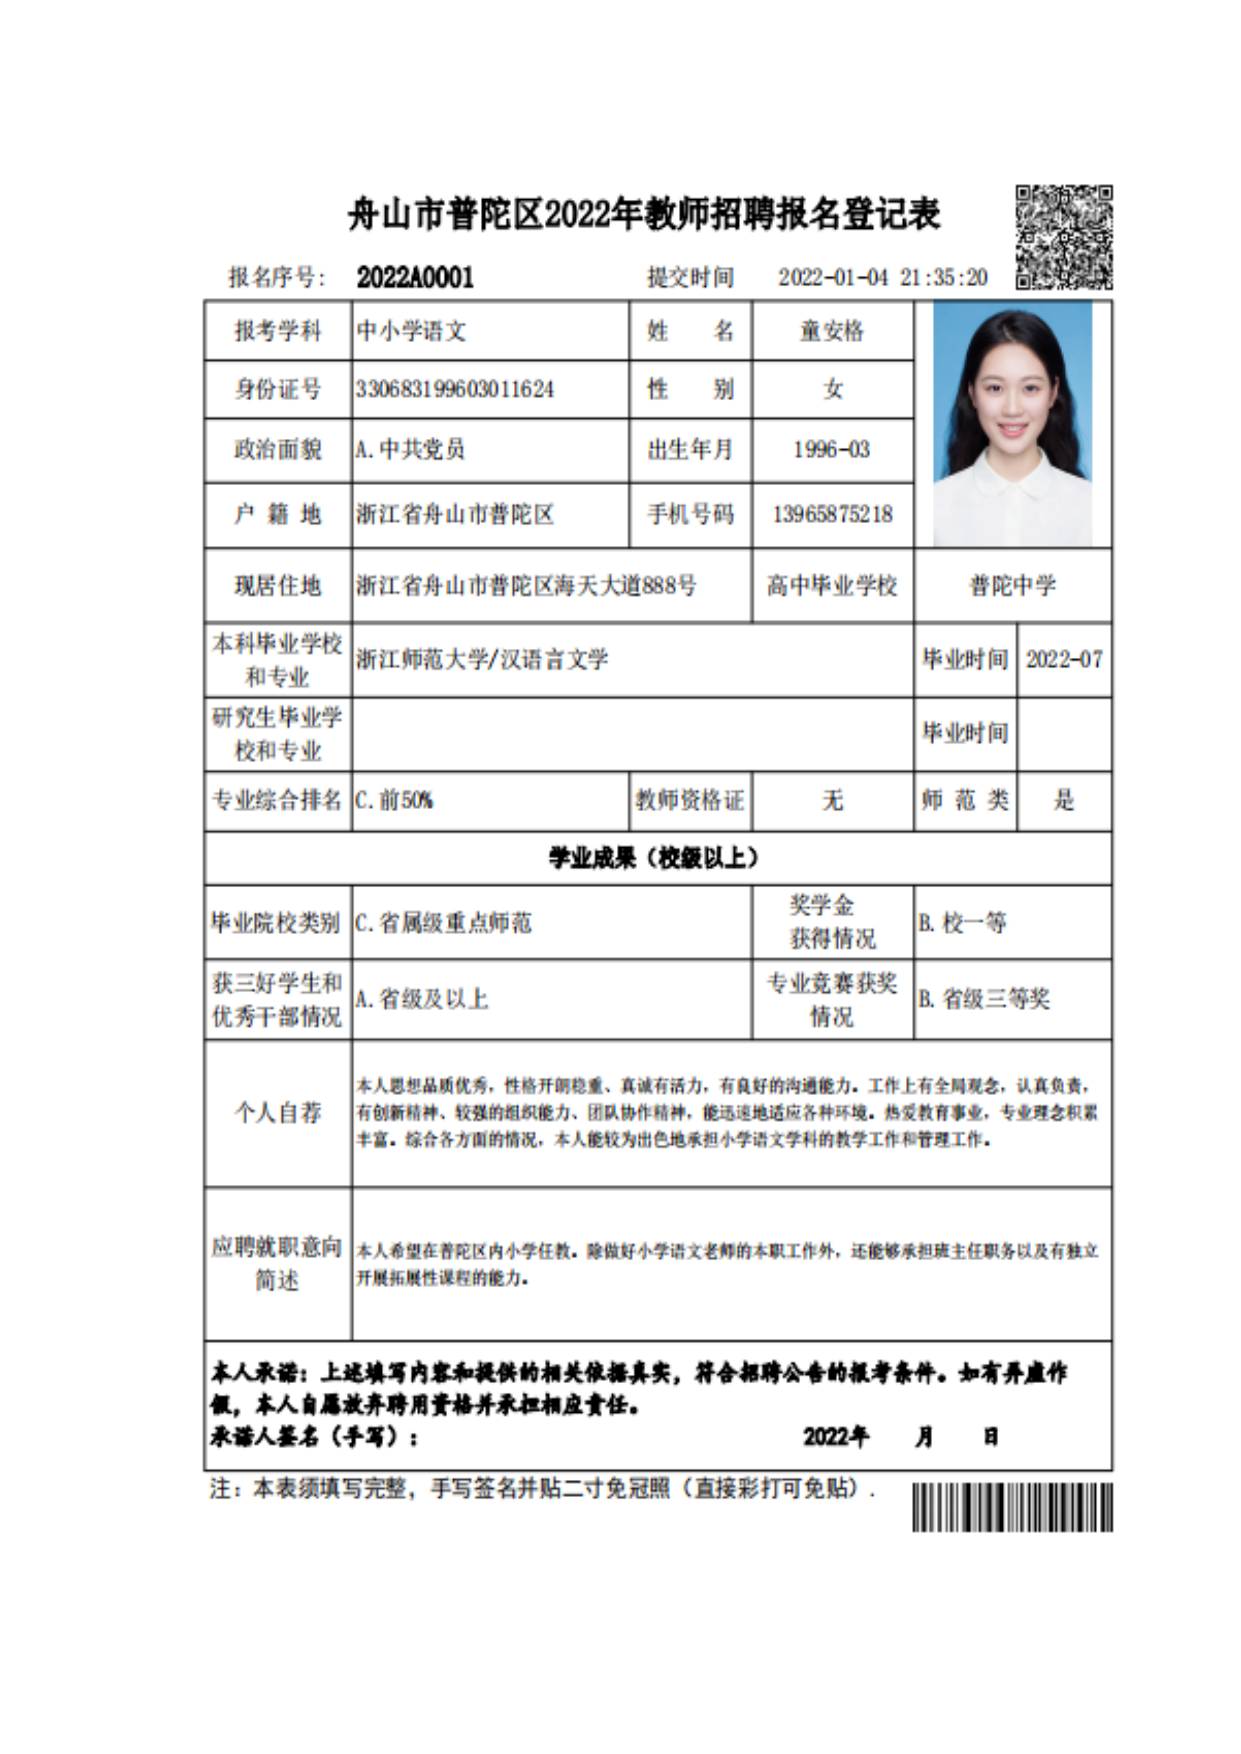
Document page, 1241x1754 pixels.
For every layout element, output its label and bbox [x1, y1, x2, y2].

picture [187, 162, 1130, 1555]
